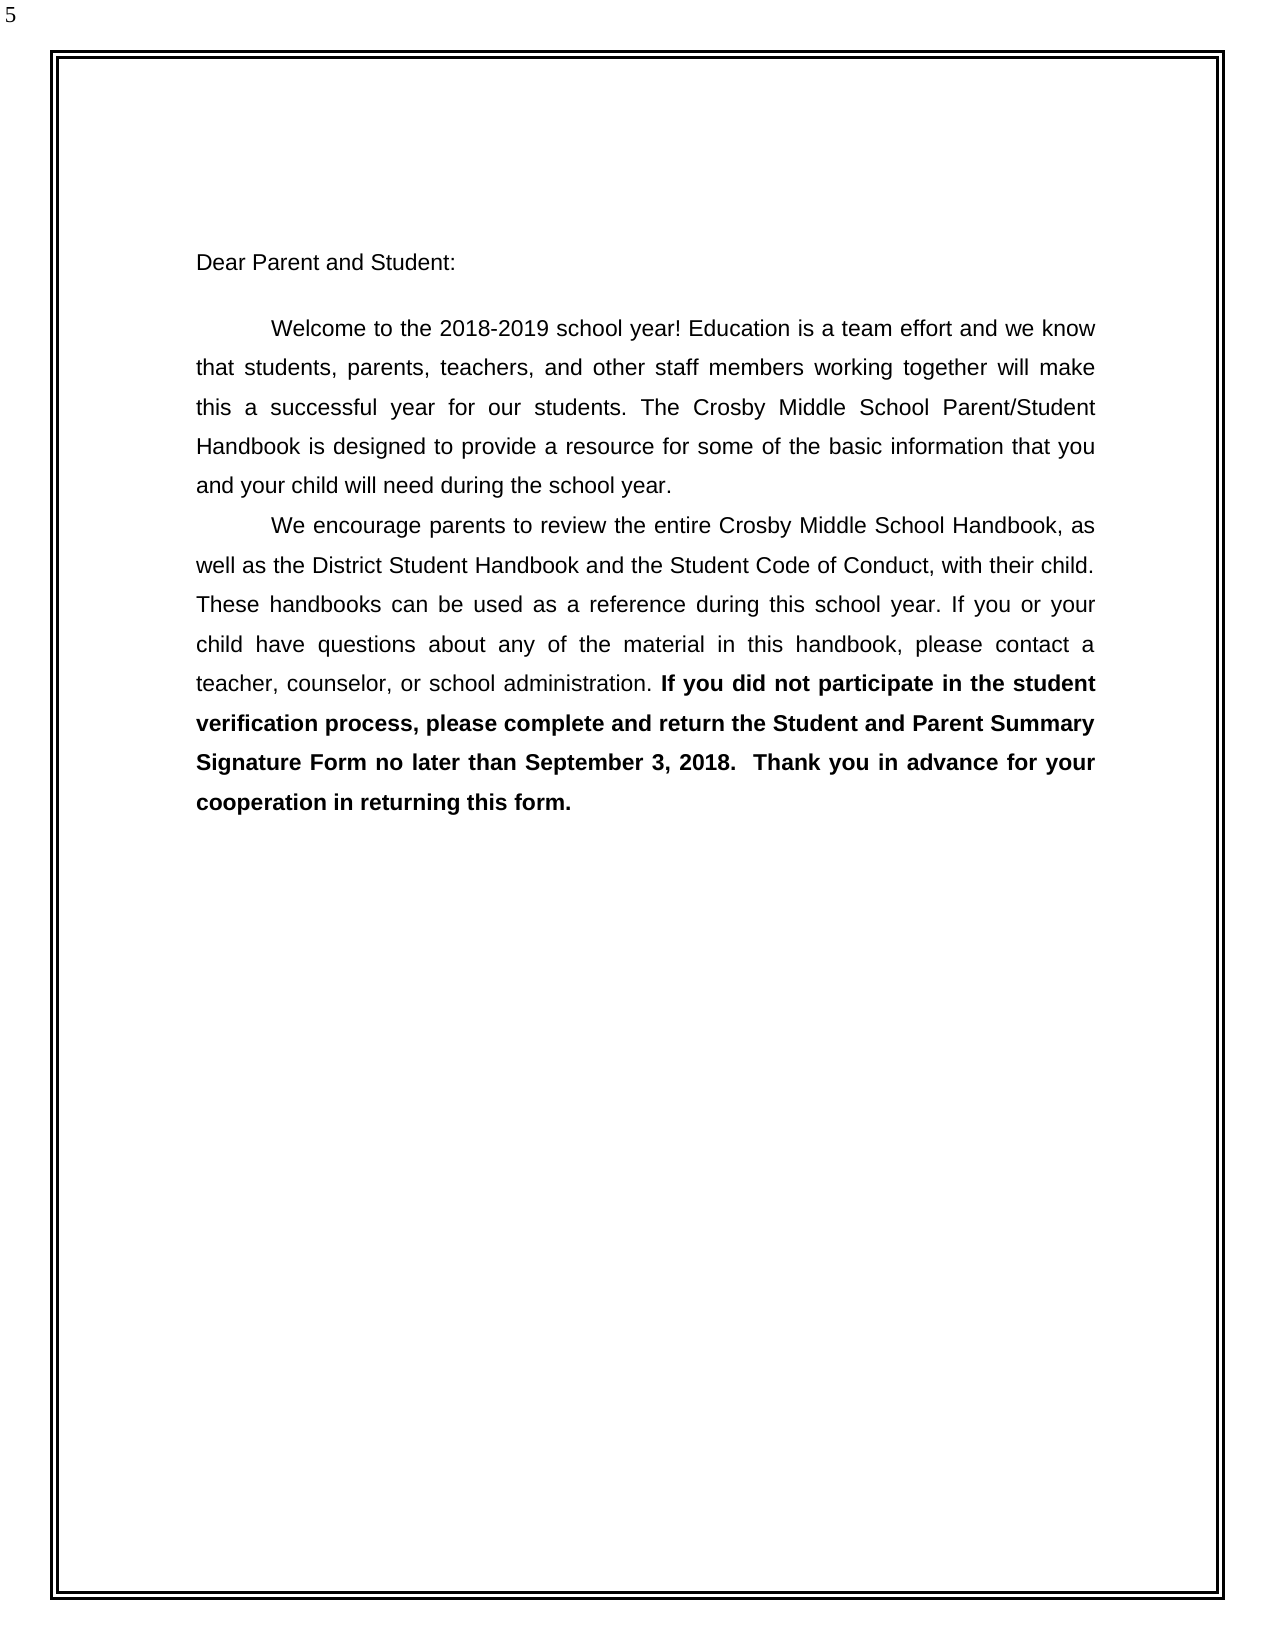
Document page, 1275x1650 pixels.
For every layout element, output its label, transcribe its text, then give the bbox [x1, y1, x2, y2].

subtitle Dear Parent and Student: [196, 249, 1096, 276]
text We encourage parents to review the entire Crosby Middle School Handbook, as well as the District Student Handbook and the Student Code of Conduct, with their child. These handbooks can be used as a reference during this school year. If you or your child have questions about any of the material in this handbook, please contact a teacher, counselor, or school administration. If you did not participate in the student verification process, please complete and return the Student and Parent Summary Signature Form no later than September 3, 2018. Thank you in advance for your cooperation in returning this form. [196, 512, 1096, 815]
text Welcome to the 2018-2019 school year! Education is a team effort and we know that students, parents, teachers, and other staff members working together will make this a successful year for our students. The Crosby Middle School Parent/Student Handbook is designed to provide a resource for some of the basic information that you and your child will need during the school year. [196, 314, 1096, 499]
